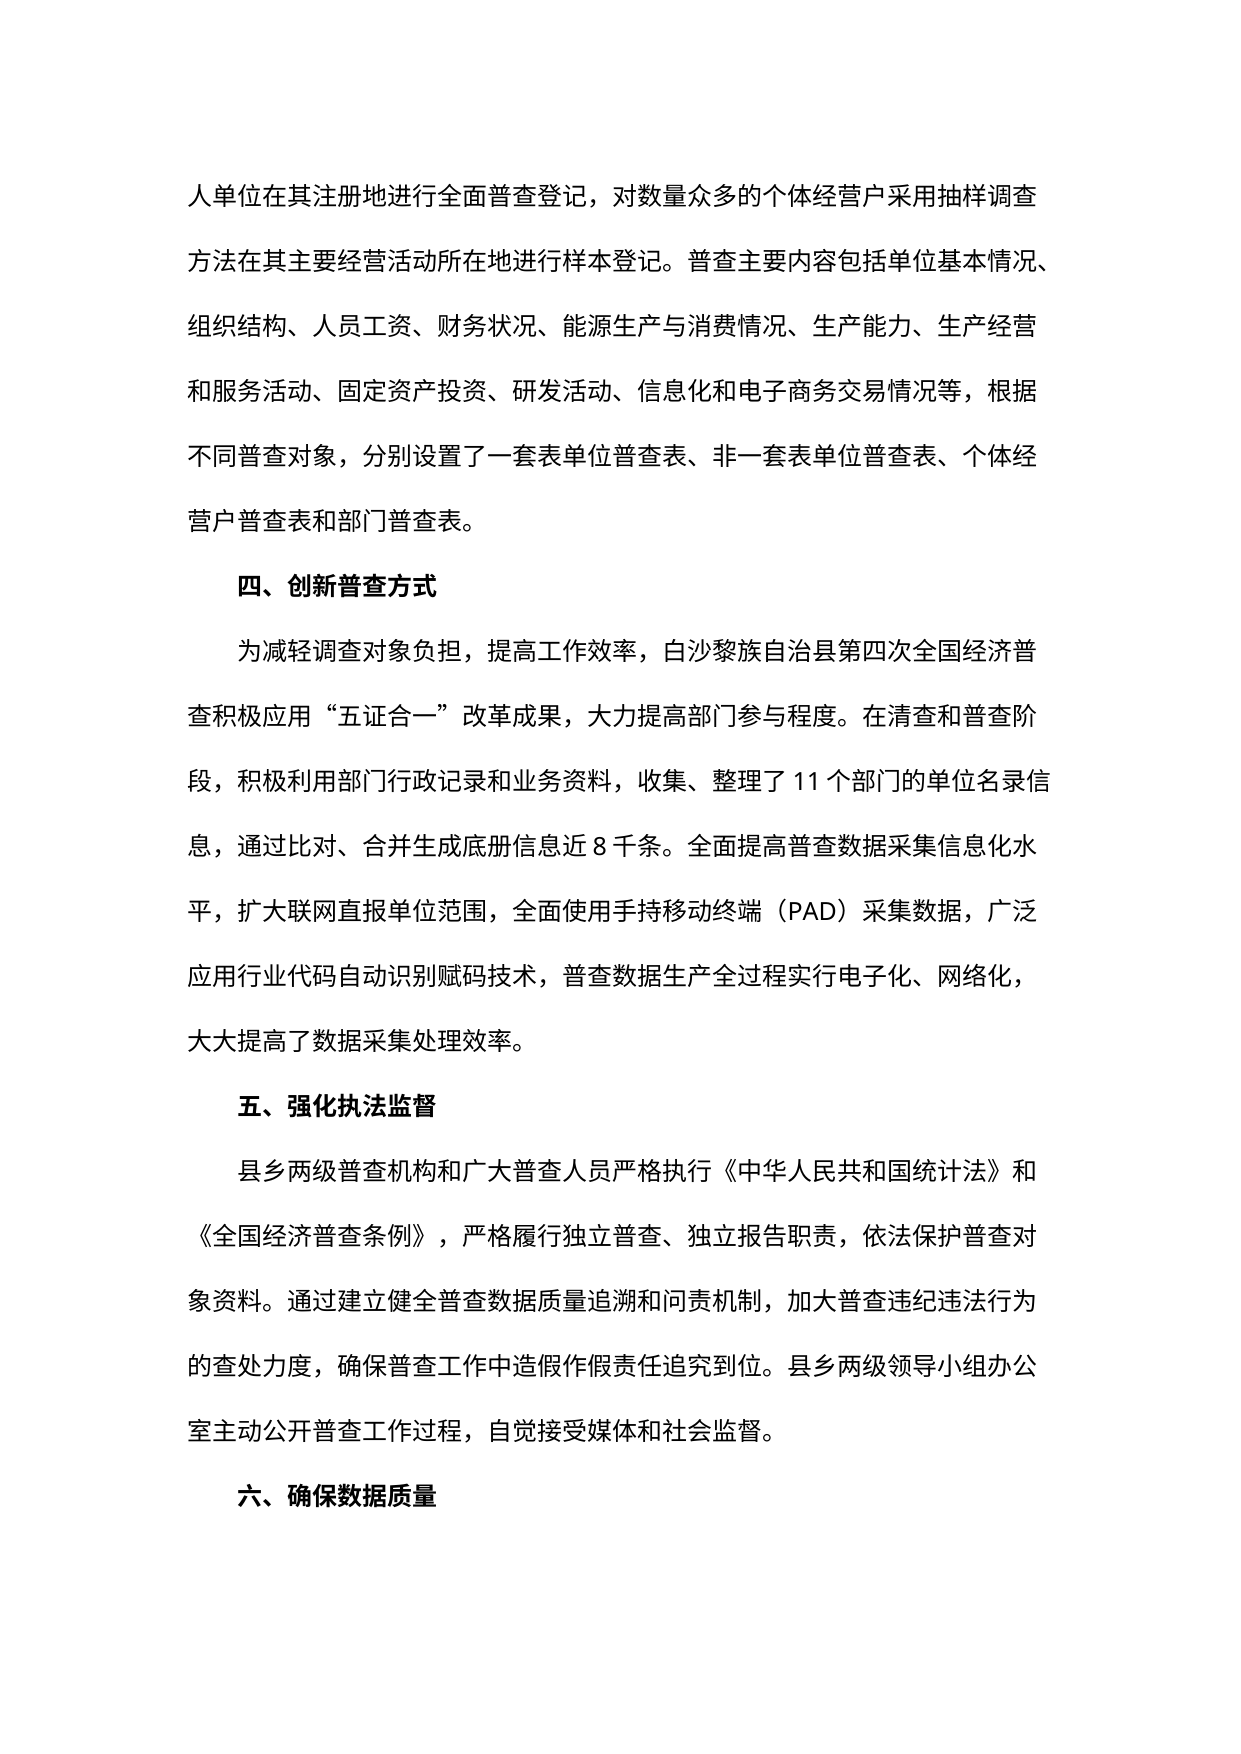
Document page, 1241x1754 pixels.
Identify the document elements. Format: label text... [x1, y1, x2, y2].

text 县乡两级普查机构和广大普查人员严格执行《中华人民共和国统计法》和《全国经济普查条例》，严格履行独立普查、独立报告职责，依法保护普查对象资料。通过建立健全普查数据质量追溯和问责机制，加大普查违纪违法行为的查处力度，确保普查工作中造假作假责任追究到位。县乡两级领导小组办公室主动公开普查工作过程，自觉接受媒体和社会监督。 [187, 1137, 1053, 1462]
text 五、强化执法监督 [187, 1072, 1053, 1137]
text 四、创新普查方式 [187, 552, 1053, 617]
text 六、确保数据质量 [187, 1462, 1053, 1527]
text 为减轻调查对象负担，提高工作效率，白沙黎族自治县第四次全国经济普查积极应用“五证合一”改革成果，大力提高部门参与程度。在清查和普查阶段，积极利用部门行政记录和业务资料，收集、整理了11个部门的单位名录信息，通过比对、合并生成底册信息近8千条。全面提高普查数据采集信息化水平，扩大联网直报单位范围，全面使用手持移动终端（PAD）采集数据，广泛应用行业代码自动识别赋码技术，普查数据生产全过程实行电子化、网络化，大大提高了数据采集处理效率。 [187, 617, 1053, 1072]
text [187, 162, 1053, 552]
